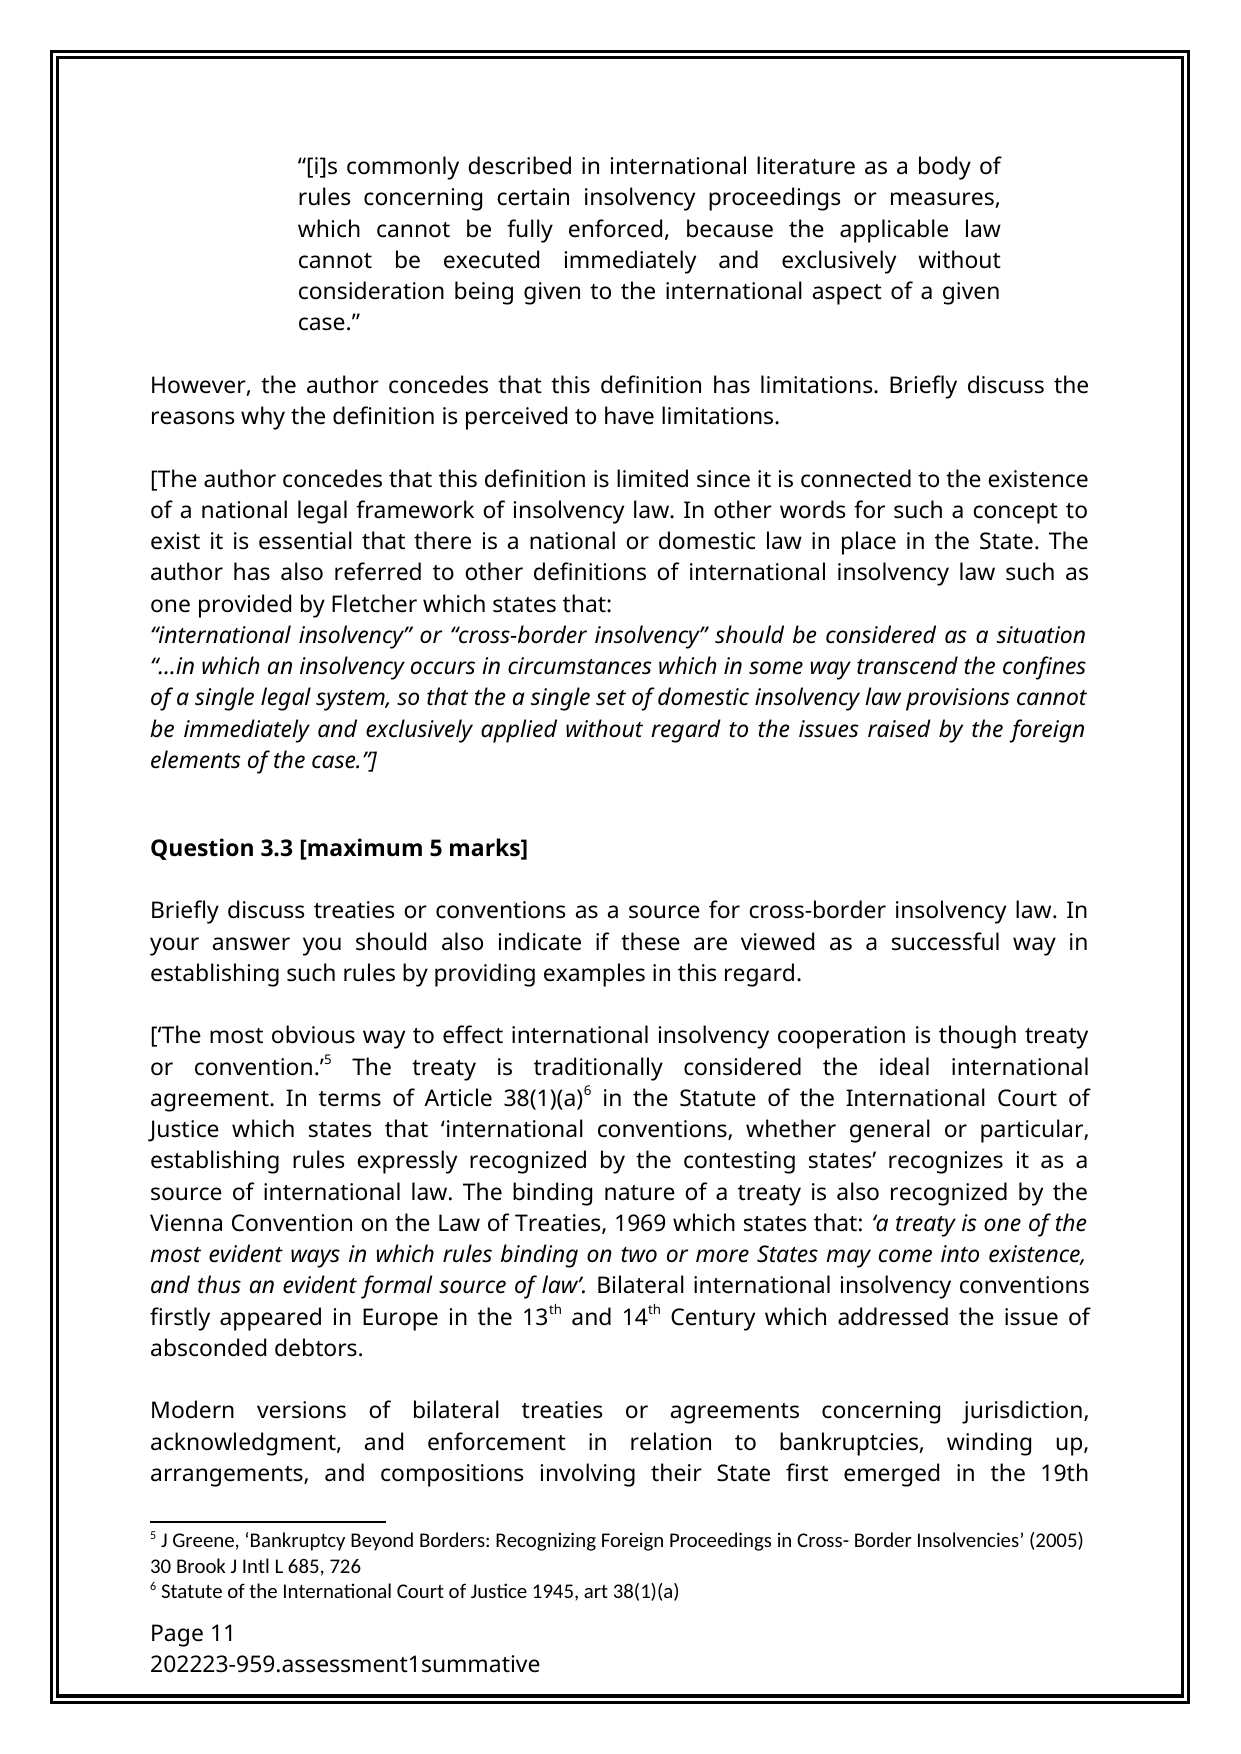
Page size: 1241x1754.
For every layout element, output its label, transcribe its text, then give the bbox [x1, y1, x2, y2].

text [150, 1394, 1090, 1488]
text [‘The most obvious way to effect international insolvency cooperation is though treaty or convention.’ The treaty is traditionally considered the ideal international agreement. In terms of Article 38(1)(a) in the Statute of the International Court of Justice which states that ‘international conventions, whether general or particular, establishing rules expressly recognized by the contesting states’ recognizes it as a source of international law. The binding nature of a treaty is also recognized by the Vienna Convention on the Law of Treaties, 1969 which states that: ‘a treaty is one of the most evident ways in which rules binding on two or more States may come into existence, and thus an evident formal source of law’. Bilateral international insolvency conventions firstly appeared in Europe in the 13th and 14th Century which addressed the issue of absconded debtors. [150, 1019, 1090, 1363]
text [The author concedes that this definition is limited since it is connected to the existence of a national legal framework of insolvency law. In other words for such a concept to exist it is essential that there is a national or domestic law in place in the State. The author has also referred to other definitions of international insolvency law such as one provided by Fletcher which states that: [150, 462, 1090, 619]
text However, the author concedes that this definition has limitations. Briefly discuss the reasons why the definition is perceived to have limitations. [150, 369, 1090, 431]
text Question 3.3 [maximum 5 marks] [299, 832, 1090, 863]
text Briefly discuss treaties or conventions as a source for cross-border insolvency law. In your answer you should also indicate if these are viewed as a successful way in establishing such rules by providing examples in this regard. [150, 894, 1090, 988]
text “[i]s commonly described in international literature as a body of rules concerning certain insolvency proceedings or measures, which cannot be fully enforced, because the applicable law cannot be executed immediately and exclusively without consideration being given to the international aspect of a given case.” [298, 150, 1002, 337]
text “international insolvency” or “cross-border insolvency” should be considered as a situation “…in which an insolvency occurs in circumstances which in some way transcend the confines of a single legal system, so that the a single set of domestic insolvency law provisions cannot be immediately and exclusively applied without regard to the issues raised by the foreign elements of the case.”] [150, 619, 1090, 775]
